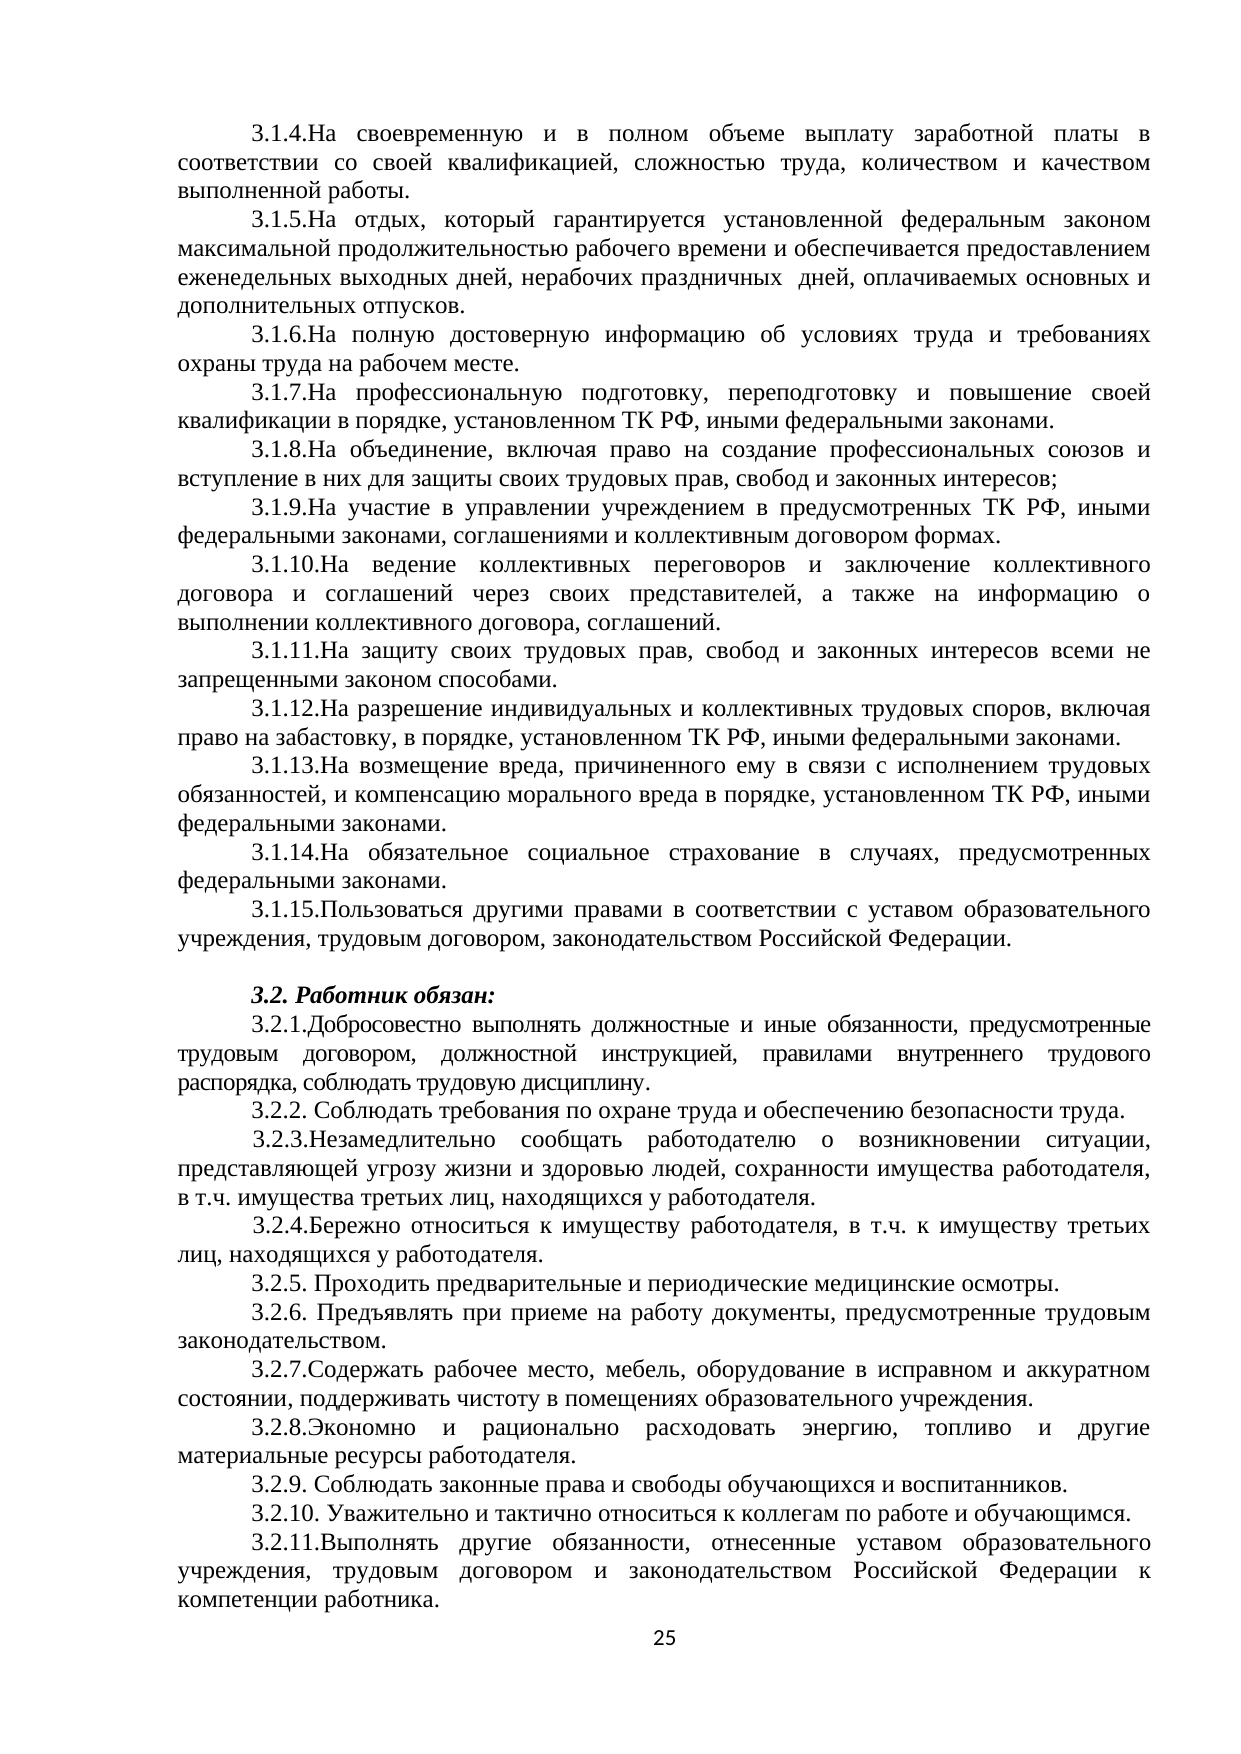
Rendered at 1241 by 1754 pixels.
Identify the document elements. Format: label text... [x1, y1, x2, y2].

text 3.2.9. Соблюдать законные права и свободы обучающихся и воспитанников. [177, 1469, 1152, 1498]
text 3.1.13.На возмещение вреда, причиненного ему в связи с исполнением трудовых обязанностей, и компенсацию морального вреда в порядке, установленном ТК РФ, иными федеральными законами. [177, 751, 1152, 837]
text 3.1.12.На разрешение индивидуальных и коллективных трудовых споров, включая право на забастовку, в порядке, установленном ТК РФ, иными федеральными законами. [177, 693, 1152, 751]
text 3.1.6.На полную достоверную информацию об условиях труда и требованиях охраны труда на рабочем месте. [177, 319, 1152, 377]
text 3.1.4.На своевременную и в полном объеме выплату заработной платы в соответствии со своей квалификацией, сложностью труда, количеством и качеством выполненной работы. [177, 118, 1152, 204]
text 3.1.10.На ведение коллективных переговоров и заключение коллективного договора и соглашений через своих представителей, а также на информацию о выполнении коллективного договора, соглашений. [177, 549, 1152, 636]
text 3.2.1.Добросовестно выполнять должностные и иные обязанности, предусмотренные трудовым договором, должностной инструкцией, правилами внутреннего трудового распорядка, соблюдать трудовую дисциплину. [177, 1009, 1152, 1096]
text 3.2.10. Уважительно и тактично относиться к коллегам по работе и обучающимся. [177, 1498, 1152, 1527]
text 3.2. Работник обязан: [177, 981, 1152, 1009]
text 3.2.3.Незамедлительно сообщать работодателю о возникновении ситуации, представляющей угрозу жизни и здоровью людей, сохранности имущества работодателя, в т.ч. имущества третьих лиц, находящихся у работодателя. [177, 1124, 1152, 1211]
text 3.1.9.На участие в управлении учреждением в предусмотренных ТК РФ, иными федеральными законами, соглашениями и коллективным договором формах. [177, 492, 1152, 549]
text 3.2.4.Бережно относиться к имуществу работодателя, в т.ч. к имуществу третьих лиц, находящихся у работодателя. [177, 1211, 1152, 1268]
text 3.2.11.Выполнять другие обязанности, отнесенные уставом образовательного учреждения, трудовым договором и законодательством Российской Федерации к компетенции работника. [177, 1527, 1152, 1613]
text 3.2.5. Проходить предварительные и периодические медицинские осмотры. [177, 1268, 1152, 1297]
text 3.2.8.Экономно и рационально расходовать энергию, топливо и другие материальные ресурсы работодателя. [177, 1412, 1152, 1469]
text 3.1.7.На профессиональную подготовку, переподготовку и повышение своей квалификации в порядке, установленном ТК РФ, иными федеральными законами. [177, 377, 1152, 434]
text 3.1.15.Пользоваться другими правами в соответствии с уставом образовательного учреждения, трудовым договором, законодательством Российской Федерации. [177, 894, 1152, 952]
text 3.1.14.На обязательное социальное страхование в случаях, предусмотренных федеральными законами. [177, 837, 1152, 894]
text 3.2.6. Предъявлять при приеме на работу документы, предусмотренные трудовым законодательством. [177, 1297, 1152, 1354]
text 3.1.5.На отдых, который гарантируется установленной федеральным законом максимальной продолжительностью рабочего времени и обеспечивается предоставлением еженедельных выходных дней, нерабочих праздничных дней, оплачиваемых основных и дополнительных отпусков. [177, 204, 1152, 319]
text 3.1.8.На объединение, включая право на создание профессиональных союзов и вступление в них для защиты своих трудовых прав, свобод и законных интересов; [177, 434, 1152, 492]
text 3.2.7.Содержать рабочее место, мебель, оборудование в исправном и аккуратном состоянии, поддерживать чистоту в помещениях образовательного учреждения. [177, 1354, 1152, 1412]
text 3.1.11.На защиту своих трудовых прав, свобод и законных интересов всеми не запрещенными законом способами. [177, 636, 1152, 693]
text 3.2.2. Соблюдать требования по охране труда и обеспечению безопасности труда. [177, 1096, 1152, 1124]
